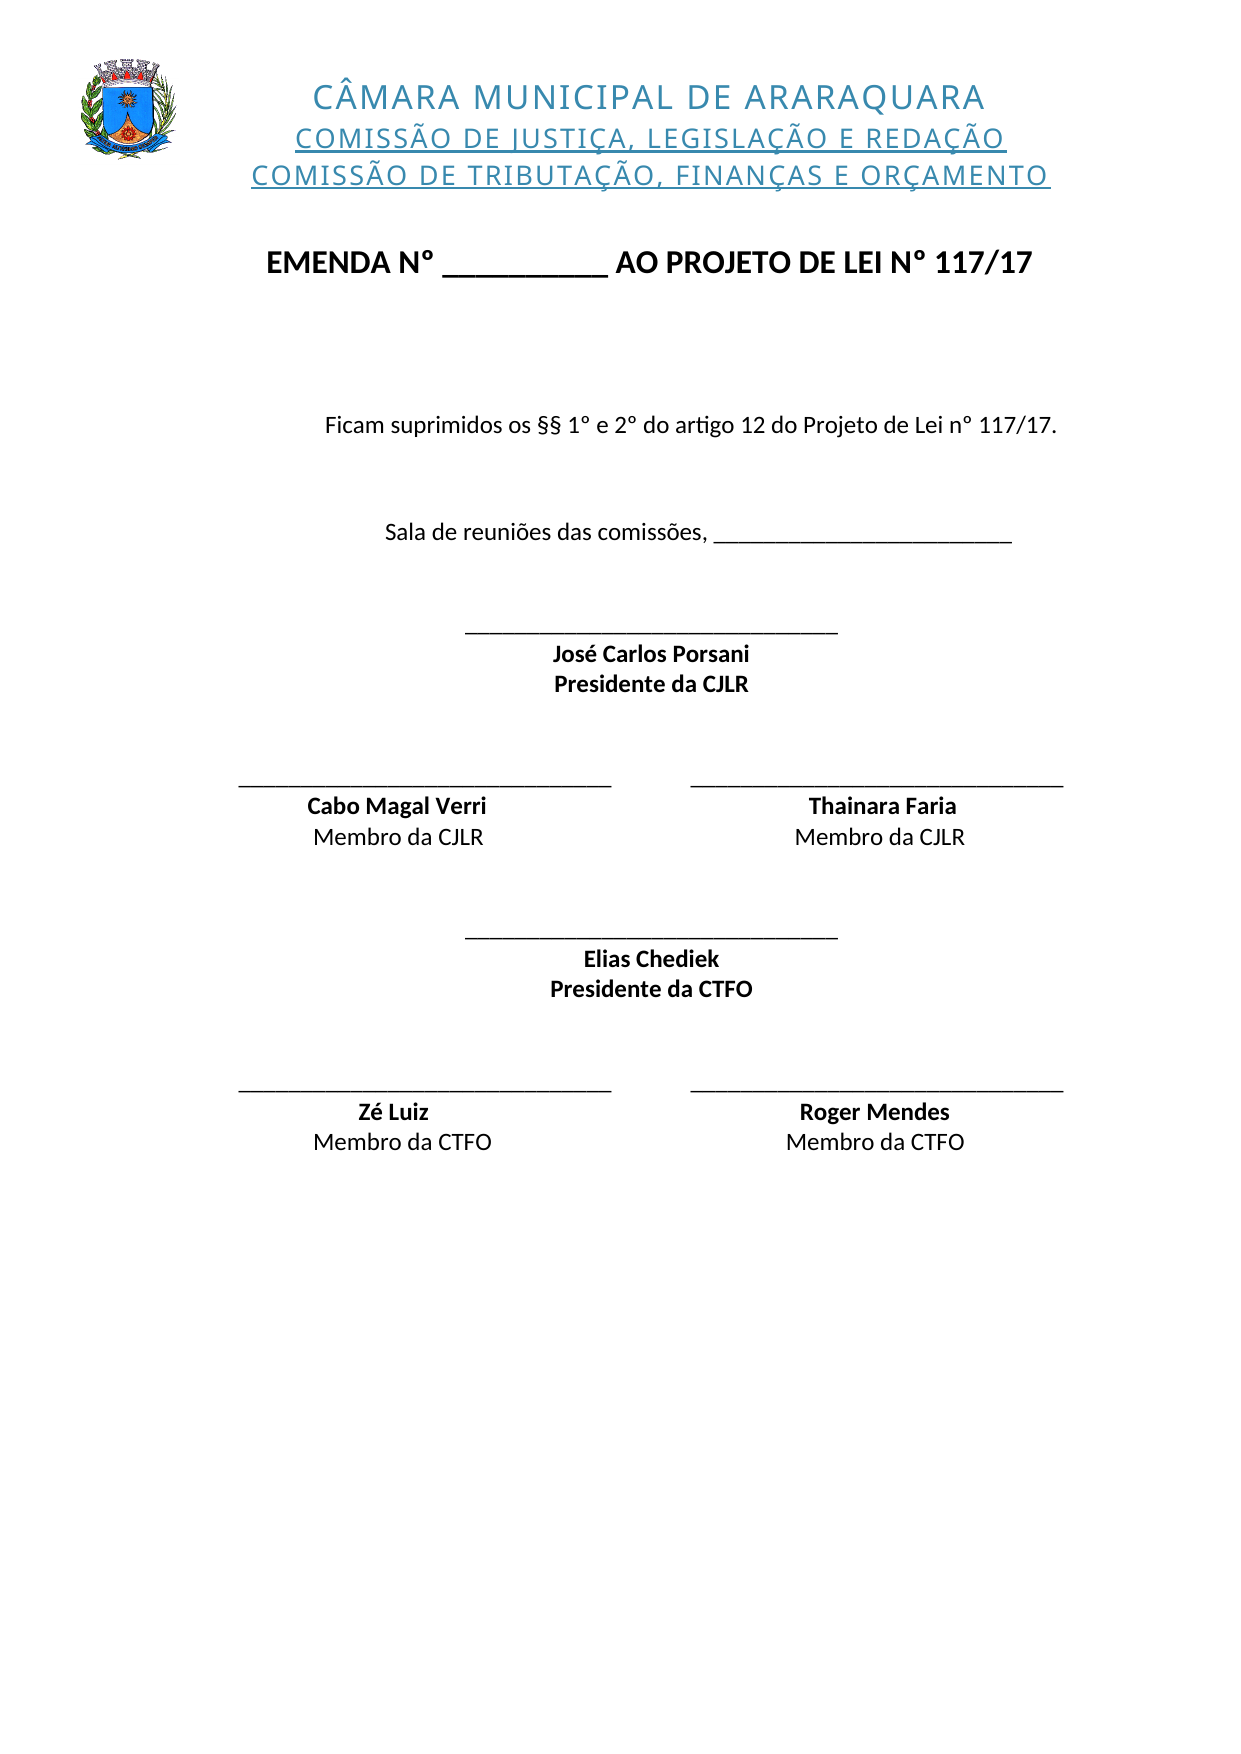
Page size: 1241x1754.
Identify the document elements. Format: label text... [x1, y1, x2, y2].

text ______________________________ ______________________________ [181, 760, 1122, 790]
text Zé Luiz Roger Mendes [181, 1096, 1122, 1126]
text Membro da CTFO Membro da CTFO [177, 1126, 1161, 1157]
text ______________________________ ______________________________ [181, 1065, 1122, 1096]
text Presidente da CJLR [181, 668, 1122, 699]
text Membro da CJLR Membro da CJLR [177, 821, 1161, 851]
text ______________________________ [181, 912, 1122, 943]
text Presidente da CTFO [181, 973, 1122, 1004]
text José Carlos Porsani [181, 638, 1122, 668]
text EMENDA Nº __________ AO PROJETO DE LEI Nº 117/17 [177, 241, 1122, 282]
text Ficam suprimidos os §§ 1º e 2º do artigo 12 do Projeto de Lei nº 117/17. [177, 409, 1122, 439]
text Elias Chediek [181, 943, 1122, 973]
text Cabo Magal Verri Thainara Faria [177, 790, 1122, 821]
picture [77, 50, 180, 165]
text ______________________________ [181, 607, 1122, 638]
text Sala de reuniões das comissões, ________________________ [236, 516, 1161, 546]
